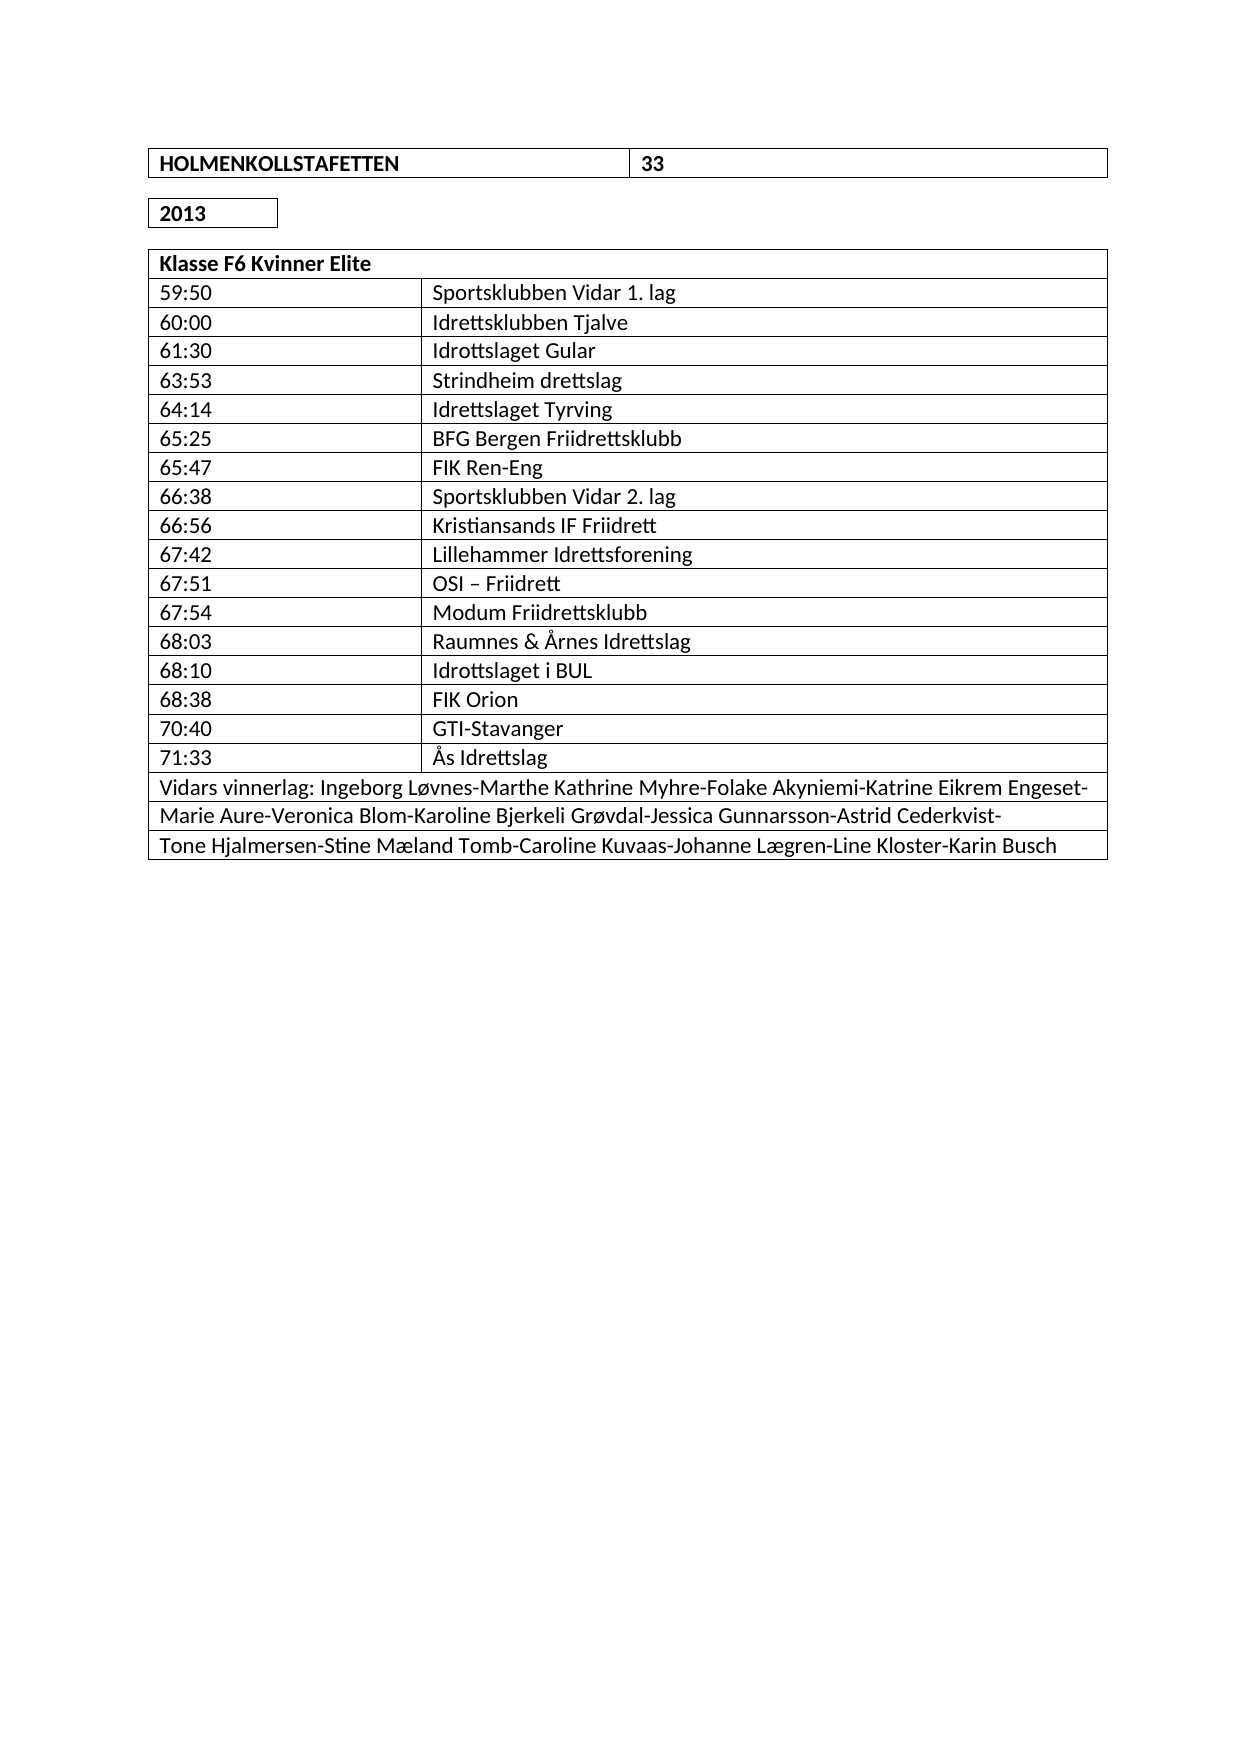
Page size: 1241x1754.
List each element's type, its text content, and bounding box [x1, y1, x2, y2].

table_cell 59:50 [149, 279, 421, 307]
table_header 2013 [149, 199, 277, 227]
table_cell 68:10 [149, 656, 421, 684]
table_header HOLMENKOLLSTAFETTEN [149, 149, 629, 177]
table_cell Idrettsklubben Tjalve [422, 308, 1107, 336]
table_cell Vidars vinnerlag: Ingeborg Løvnes-Marthe Kathrine Myhre-Folake Akyniemi-Katrine Eikrem Engeset- [149, 773, 1107, 801]
table_cell 68:38 [149, 685, 421, 713]
table_cell Raumnes & Årnes Idrettslag [422, 627, 1107, 655]
table_cell 67:42 [149, 540, 421, 568]
table_header 33 [630, 149, 1107, 177]
table_cell Ås Idrettslag [422, 744, 1107, 772]
table_cell Idrettslaget Tyrving [422, 395, 1107, 423]
table_cell FIK Ren-Eng [422, 453, 1107, 481]
table_cell Marie Aure-Veronica Blom-Karoline Bjerkeli Grøvdal-Jessica Gunnarsson-Astrid Cederkvist- [149, 802, 1107, 830]
table_cell Lillehammer Idrettsforening [422, 540, 1107, 568]
table_header Klasse F6 Kvinner Elite [149, 250, 1107, 277]
table_cell 60:00 [149, 308, 421, 336]
table_cell Idrottslaget Gular [422, 337, 1107, 365]
table_cell 63:53 [149, 366, 421, 394]
table_cell Tone Hjalmersen-Stine Mæland Tomb-Caroline Kuvaas-Johanne Lægren-Line Kloster-Karin Busch [149, 831, 1107, 859]
table_cell Sportsklubben Vidar 2. lag [422, 482, 1107, 510]
table_cell FIK Orion [422, 685, 1107, 713]
table_cell 64:14 [149, 395, 421, 423]
table_cell Modum Friidrettsklubb [422, 598, 1107, 626]
table_cell 66:38 [149, 482, 421, 510]
table_cell Kristiansands IF Friidrett [422, 511, 1107, 539]
table_cell Strindheim drettslag [422, 366, 1107, 394]
table_cell 61:30 [149, 337, 421, 365]
table_cell 67:54 [149, 598, 421, 626]
table_cell 70:40 [149, 715, 421, 742]
table_cell 65:25 [149, 424, 421, 452]
table_cell Sportsklubben Vidar 1. lag [422, 279, 1107, 307]
table_cell Idrottslaget i BUL [422, 656, 1107, 684]
table_cell 67:51 [149, 569, 421, 597]
table_cell BFG Bergen Friidrettsklubb [422, 424, 1107, 452]
table_cell OSI – Friidrett [422, 569, 1107, 597]
table_cell 66:56 [149, 511, 421, 539]
table_cell GTI-Stavanger [422, 715, 1107, 742]
table_cell 71:33 [149, 744, 421, 772]
table_cell 68:03 [149, 627, 421, 655]
table_cell 65:47 [149, 453, 421, 481]
